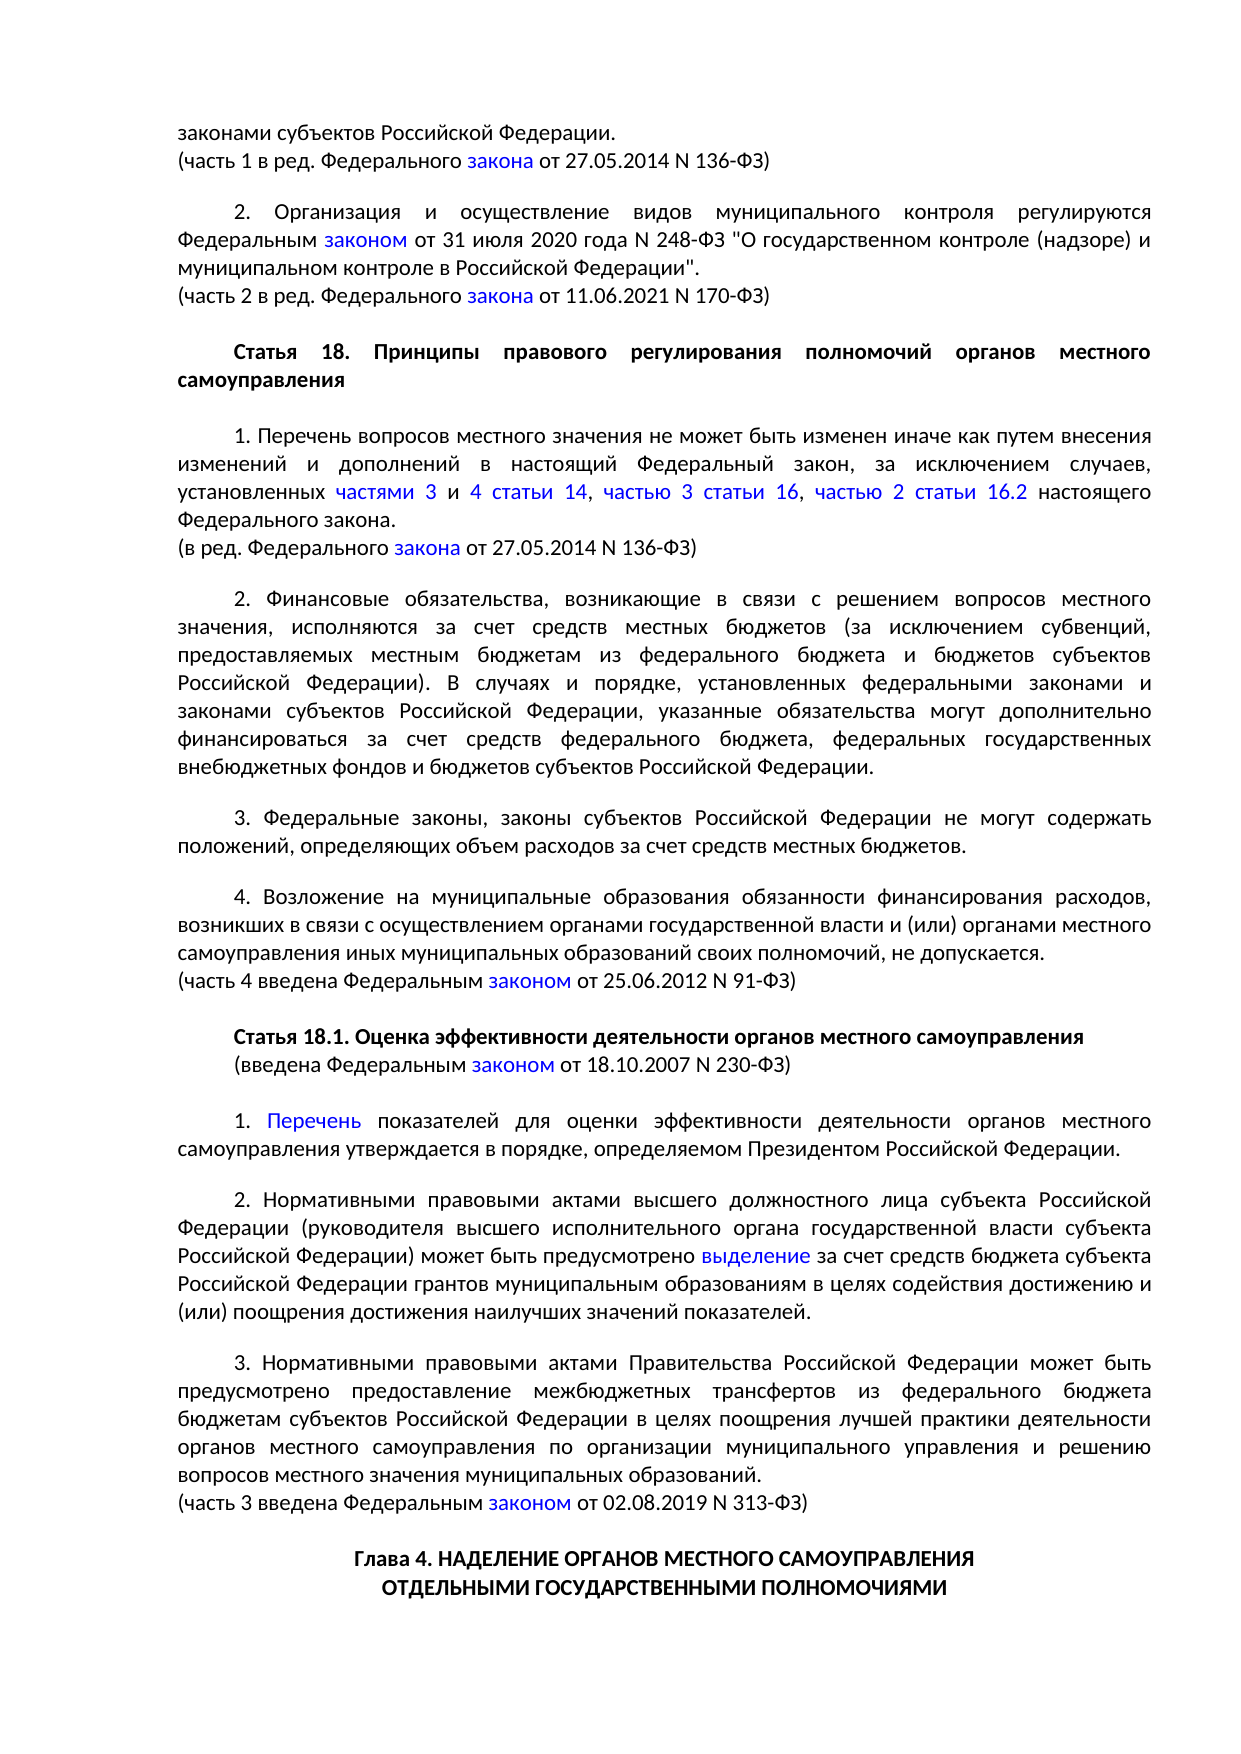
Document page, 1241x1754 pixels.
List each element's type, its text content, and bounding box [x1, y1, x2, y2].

text 2. Нормативными правовыми актами высшего должностного лица субъекта Российской Федерации (руководителя высшего исполнительного органа государственной власти субъекта Российской Федерации) может быть предусмотрено выделение за счет средств бюджета субъекта Российской Федерации грантов муниципальным образованиям в целях содействия достижению и (или) поощрения достижения наилучших значений показателей. [177, 1185, 1152, 1326]
title ОТДЕЛЬНЫМИ ГОСУДАРСТВЕННЫМИ ПОЛНОМОЧИЯМИ [177, 1573, 1152, 1601]
text (введена Федеральным законом от 18.10.2007 N 230-ФЗ) [177, 1050, 1152, 1078]
text 3. Нормативными правовыми актами Правительства Российской Федерации может быть предусмотрено предоставление межбюджетных трансфертов из федерального бюджета бюджетам субъектов Российской Федерации в целях поощрения лучшей практики деятельности органов местного самоуправления по организации муниципального управления и решению вопросов местного значения муниципальных образований. [177, 1348, 1152, 1488]
title Статья 18. Принципы правового регулирования полномочий органов местного самоуправления [177, 337, 1152, 393]
text (в ред. Федерального закона от 27.05.2014 N 136-ФЗ) [177, 533, 1152, 561]
text 2. Финансовые обязательства, возникающие в связи с решением вопросов местного значения, исполняются за счет средств местных бюджетов (за исключением субвенций, предоставляемых местным бюджетам из федерального бюджета и бюджетов субъектов Российской Федерации). В случаях и порядке, установленных федеральными законами и законами субъектов Российской Федерации, указанные обязательства могут дополнительно финансироваться за счет средств федерального бюджета, федеральных государственных внебюджетных фондов и бюджетов субъектов Российской Федерации. [177, 584, 1152, 780]
text 1. Перечень вопросов местного значения не может быть изменен иначе как путем внесения изменений и дополнений в настоящий Федеральный закон, за исключением случаев, установленных частями 3 и 4 статьи 14, частью 3 статьи 16, частью 2 статьи 16.2 настоящего Федерального закона. [177, 421, 1152, 533]
text (часть 1 в ред. Федерального закона от 27.05.2014 N 136-ФЗ) [177, 146, 1152, 174]
text 4. Возложение на муниципальные образования обязанности финансирования расходов, возникших в связи с осуществлением органами государственной власти и (или) органами местного самоуправления иных муниципальных образований своих полномочий, не допускается. [177, 882, 1152, 966]
text 2. Организация и осуществление видов муниципального контроля регулируются Федеральным законом от 31 июля 2020 года N 248-ФЗ "О государственном контроле (надзоре) и муниципальном контроле в Российской Федерации". [177, 197, 1152, 281]
text (часть 3 введена Федеральным законом от 02.08.2019 N 313-ФЗ) [177, 1488, 1152, 1517]
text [177, 118, 1152, 146]
text (часть 2 в ред. Федерального закона от 11.06.2021 N 170-ФЗ) [177, 281, 1152, 309]
title Глава 4. НАДЕЛЕНИЕ ОРГАНОВ МЕСТНОГО САМОУПРАВЛЕНИЯ [177, 1544, 1152, 1573]
text 3. Федеральные законы, законы субъектов Российской Федерации не могут содержать положений, определяющих объем расходов за счет средств местных бюджетов. [177, 803, 1152, 859]
text (часть 4 введена Федеральным законом от 25.06.2012 N 91-ФЗ) [177, 966, 1152, 994]
text 1. Перечень показателей для оценки эффективности деятельности органов местного самоуправления утверждается в порядке, определяемом Президентом Российской Федерации. [177, 1106, 1152, 1162]
title Статья 18.1. Оценка эффективности деятельности органов местного самоуправления [177, 1022, 1152, 1050]
